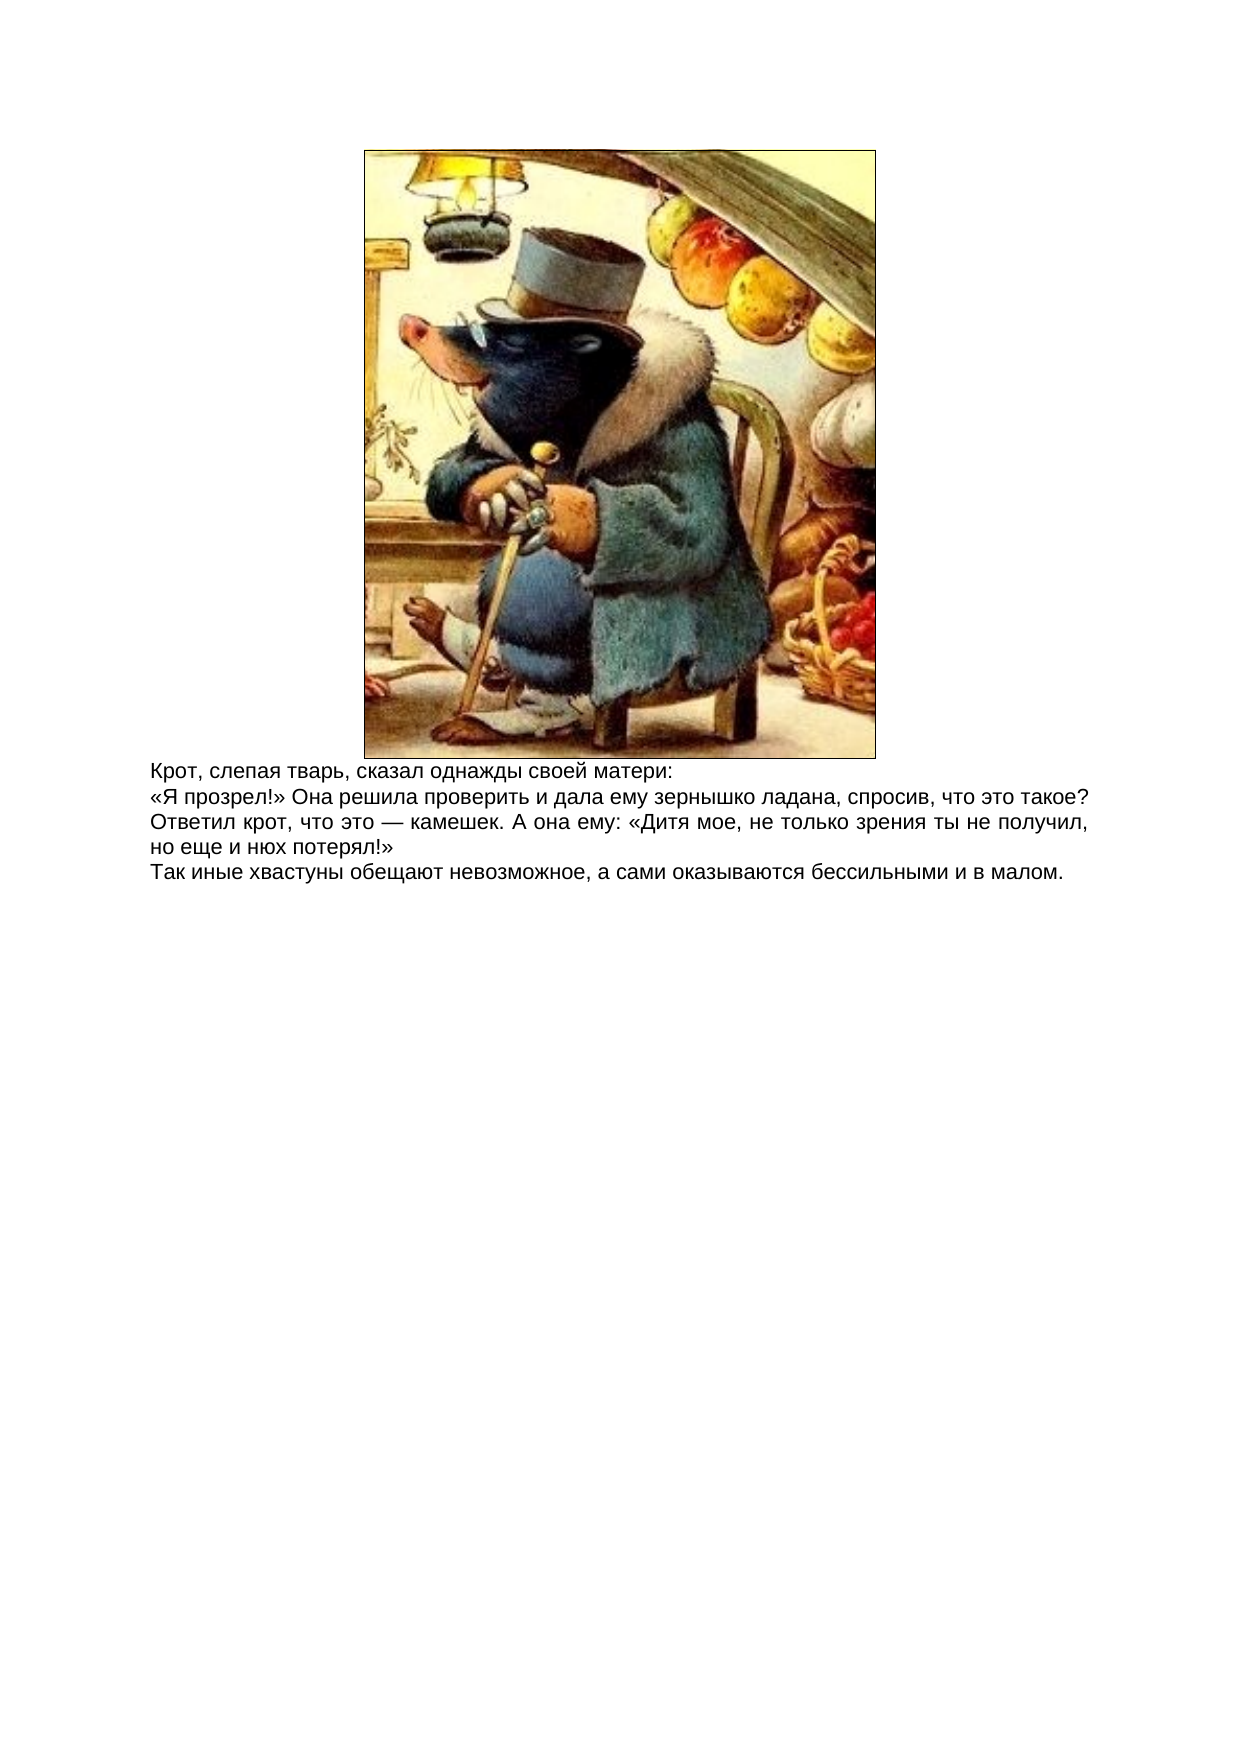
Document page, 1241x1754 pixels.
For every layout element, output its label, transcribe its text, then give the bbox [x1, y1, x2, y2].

text Так иные хвастуны обещают невозможное, а сами оказываются бессильными и в малом. [150, 859, 1090, 884]
text Крот, слепая тварь, сказал однажды своей матери: [150, 758, 1090, 784]
picture [365, 151, 875, 758]
text «Я прозрел!» Она решила проверить и дала ему зернышко ладана, спросив, что это такое? Ответил крот, что это — камешек. А она ему: «Дитя мое, не только зрения ты не получил, но еще и нюх потерял!» [150, 784, 1090, 859]
